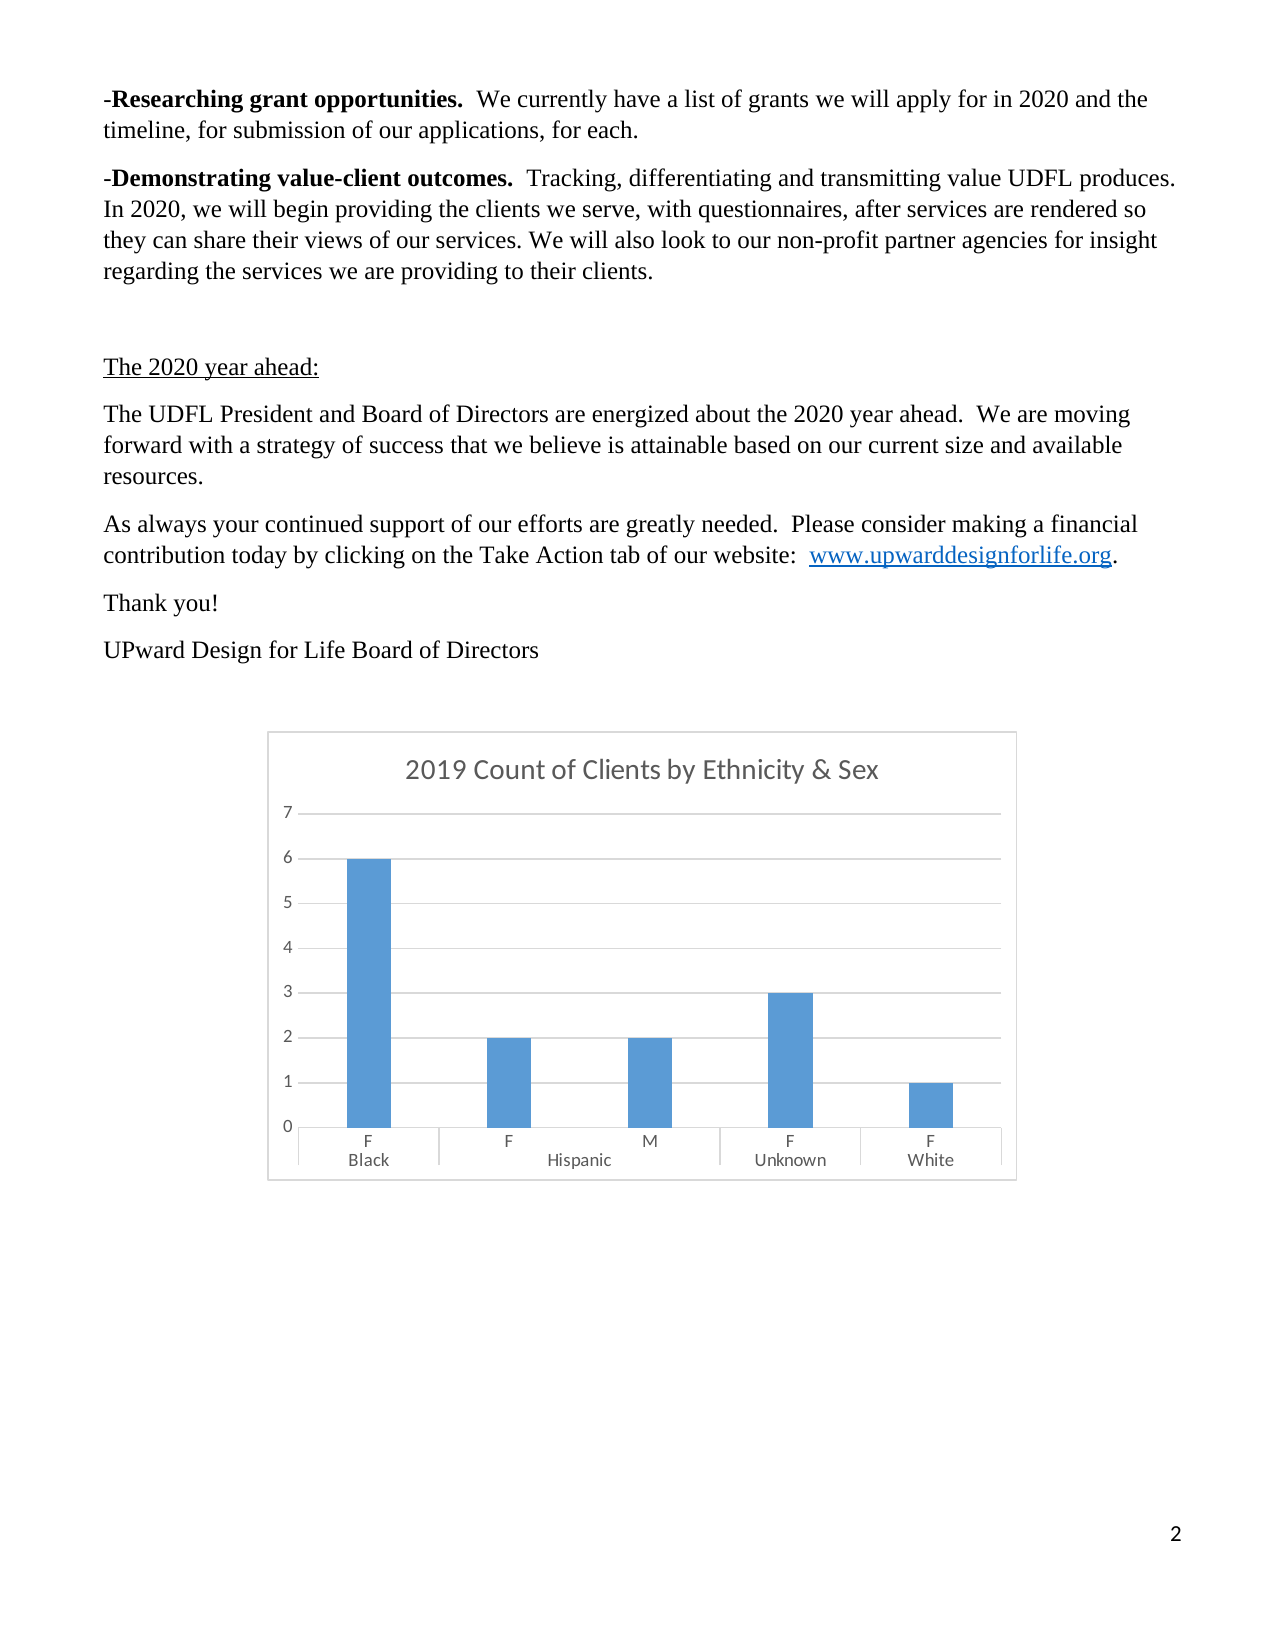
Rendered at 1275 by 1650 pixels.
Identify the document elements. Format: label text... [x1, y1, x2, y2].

text UPward Design for Life Board of Directors [103, 636, 1181, 664]
text The 2020 year ahead: [103, 352, 1181, 380]
text Thank you! [103, 588, 1181, 617]
text -Researching grant opportunities. We currently have a list of grants we will apply for in 2020 and the timeline, for submission of our applications, for each. [103, 84, 1181, 144]
text As always your continued support of our efforts are greatly needed. Please consider making a financial contribution today by clicking on the Take Action tab of our website: www.upwarddesignforlife.org. [103, 509, 1181, 569]
text The UDFL President and Board of Directors are energized about the 2020 year ahead. We are moving forward with a strategy of success that we believe is attainable based on our current size and available resources. [103, 399, 1181, 490]
text -Demonstrating value-client outcomes. Tracking, differentiating and transmitting value UDFL produces. In 2020, we will begin providing the clients we serve, with questionnaires, after services are rendered so they can share their views of our services. We will also look to our non-profit partner agencies for insight regarding the services we are providing to their clients. [103, 163, 1181, 285]
